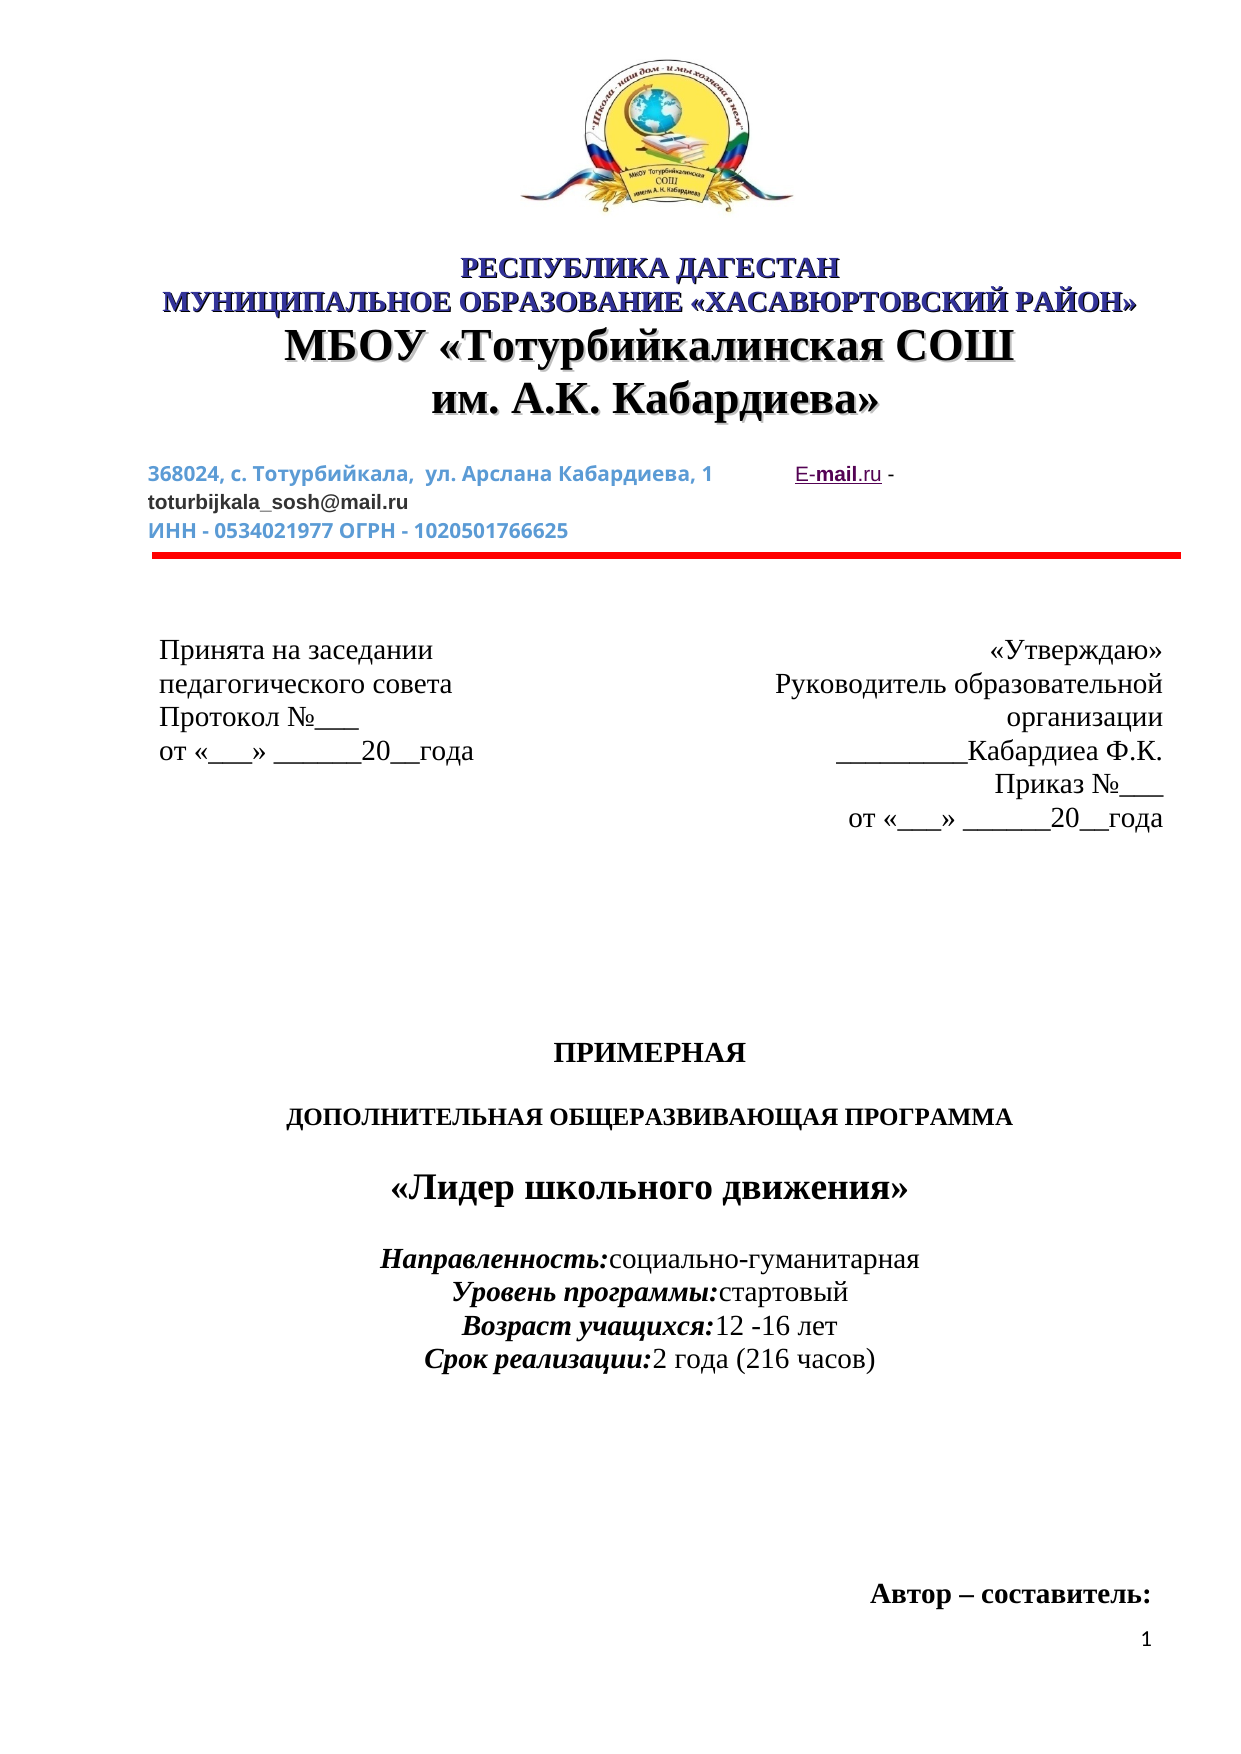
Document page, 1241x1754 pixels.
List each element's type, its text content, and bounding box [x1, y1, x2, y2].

text «Лидер школьного движения» [148, 1164, 1152, 1207]
text ИНН - 0534021977 ОГРН - 1020501766625 [148, 516, 1152, 544]
text МУНИЦИПАЛЬНОЕ ОБРАЗОВАНИЕ «ХАСАВЮРТОВСКИЙ РАЙОН» [148, 284, 1152, 317]
text Направленность:социально-гуманитарная [148, 1241, 1152, 1274]
text ПРИМЕРНАЯ [148, 1035, 1152, 1068]
text ДОПОЛНИТЕЛЬНАЯ ОБЩЕРАЗВИВАЮЩАЯ ПРОГРАММА [148, 1102, 1152, 1131]
text Срок реализации:2 года (216 часов) [148, 1341, 1152, 1375]
text МБОУ «Тотурбийкалинская СОШ [148, 317, 1152, 370]
text им. А.К. Кабардиева» [148, 370, 1152, 423]
text 368024, с. Тотурбийкала, ул. Арслана Кабардиева, 1 E-mail.ru - toturbijkala_sosh@mail.ru [148, 459, 1152, 516]
text Автор – составитель: [148, 1576, 1152, 1610]
text РЕСПУБЛИКА ДАГЕСТАН [148, 250, 1152, 284]
text Возраст учащихся:12 -16 лет [148, 1308, 1152, 1341]
table_header «Утверждаю» Руководитель образовательной организации _________Кабардиеа Ф.К. Приказ №___ от «___» ______20__года [656, 632, 1174, 1001]
table_header Принята на заседании педагогического совета Протокол №___ от «___» ______20__года [148, 632, 656, 1001]
text Уровень программы:стартовый [148, 1274, 1152, 1308]
picture [520, 42, 804, 218]
